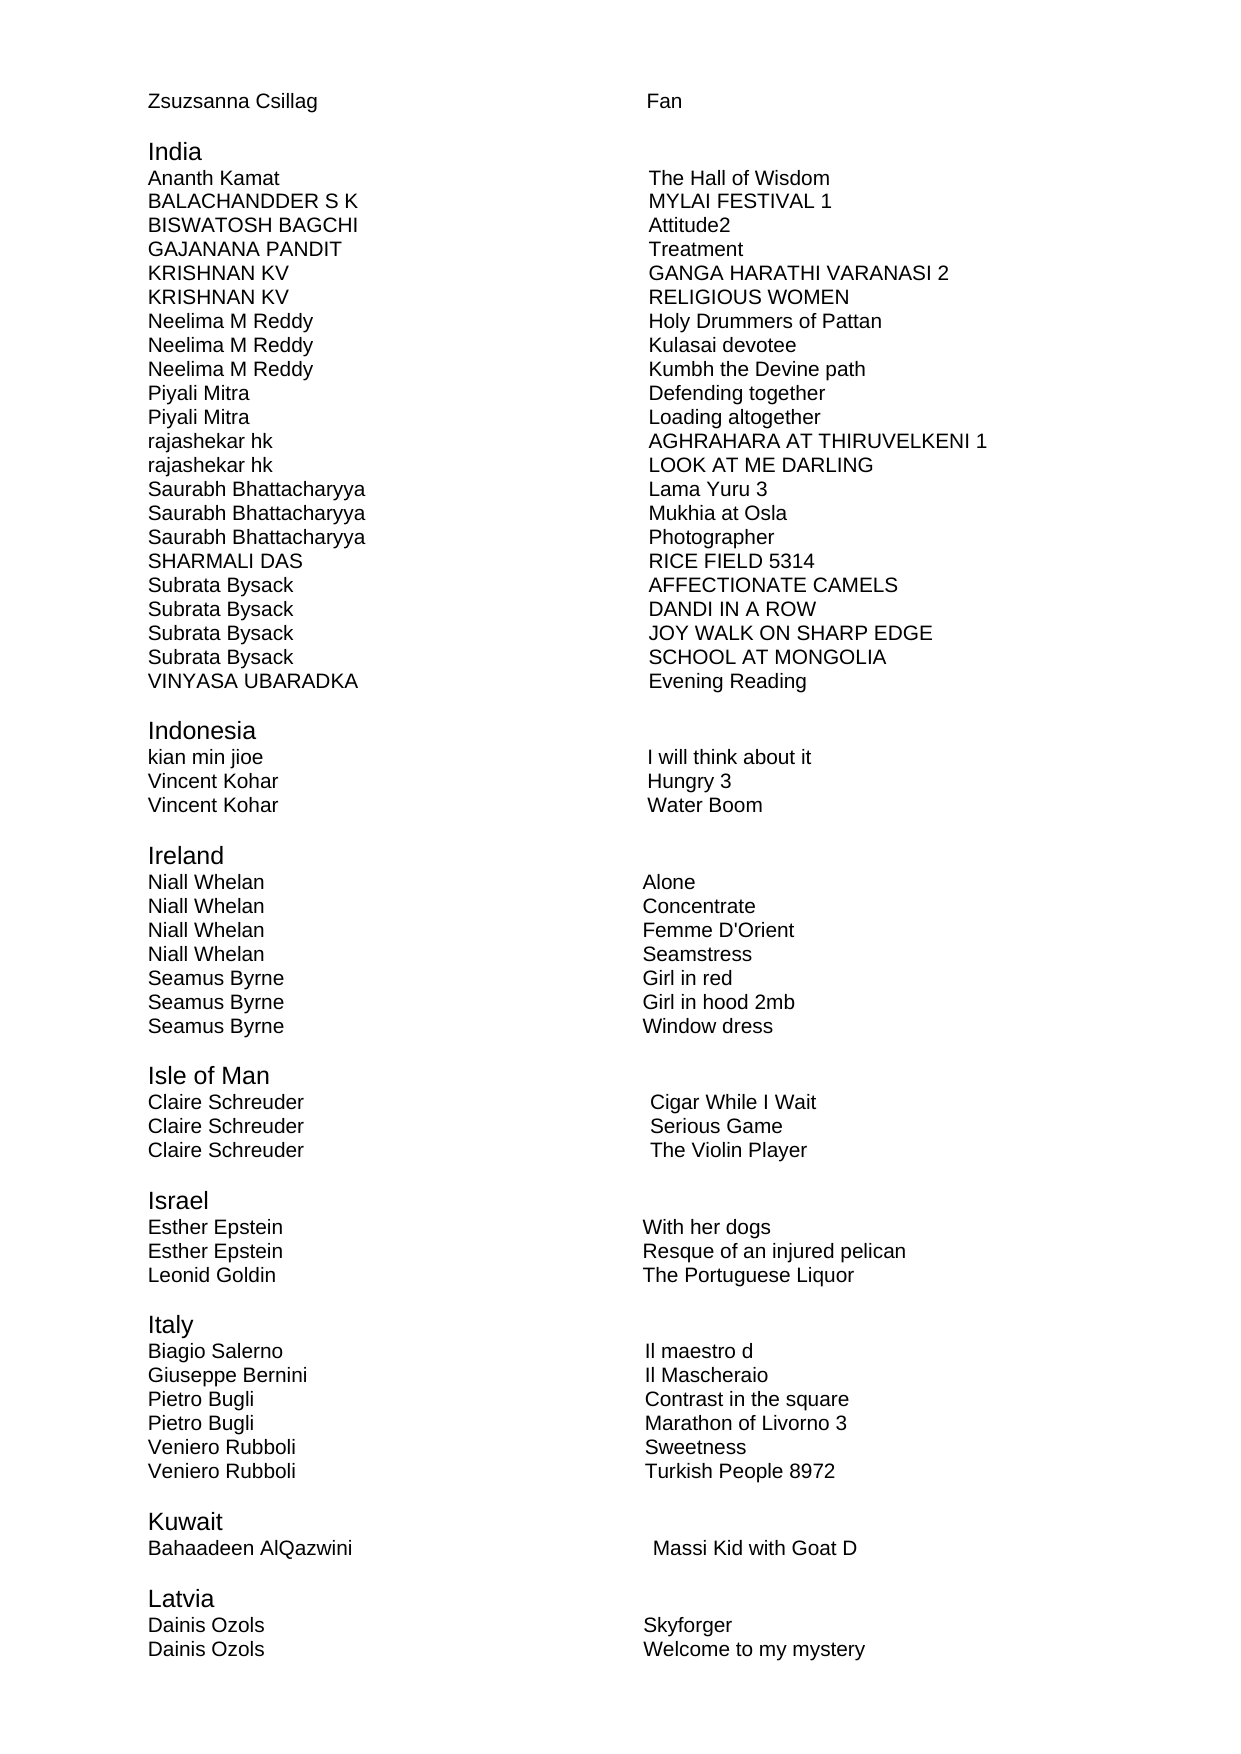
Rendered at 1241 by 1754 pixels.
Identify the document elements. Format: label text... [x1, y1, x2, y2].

table_cell Lama Yuru 3 [648, 477, 1146, 501]
table_cell Marathon of Livorno 3 [645, 1411, 1146, 1435]
table_header With her dogs [643, 1215, 1146, 1239]
table_cell Girl in red [642, 966, 1146, 989]
table_cell SCHOOL AT MONGOLIA [648, 645, 1146, 668]
table_cell Photographer [648, 525, 1146, 549]
table_cell BALACHANDDER S K [148, 189, 648, 213]
table_cell Seamus Byrne [148, 990, 642, 1013]
table_cell LOOK AT ME DARLING [648, 453, 1146, 477]
table_cell Hungry 3 [647, 769, 1146, 793]
table_header kian min jioe [148, 745, 647, 769]
table_cell Veniero Rubboli [148, 1435, 644, 1459]
table_cell Leonid Goldin [148, 1263, 642, 1287]
table_cell Neelima M Reddy [148, 309, 648, 333]
table_cell RICE FIELD 5314 [648, 549, 1146, 573]
table_cell rajashekar hk [148, 429, 648, 453]
table_cell Concentrate [642, 894, 1146, 918]
table_cell Piyali Mitra [148, 405, 648, 429]
table_header Alone [642, 870, 1146, 894]
table_cell Window dress [642, 1014, 1146, 1037]
table_cell JOY WALK ON SHARP EDGE [648, 621, 1146, 644]
table_cell Mukhia at Osla [648, 501, 1146, 525]
table_cell Claire Schreuder [148, 1114, 650, 1138]
table_cell AGHRAHARA AT THIRUVELKENI 1 [648, 429, 1146, 453]
table_cell Veniero Rubboli [148, 1459, 644, 1483]
table_cell Il Mascheraio [645, 1363, 1146, 1387]
table_cell Resque of an injured pelican [643, 1239, 1146, 1263]
table_cell rajashekar hk [148, 453, 648, 477]
table_cell Niall Whelan [148, 918, 642, 942]
table_cell Seamus Byrne [148, 966, 642, 989]
table_cell Esther Epstein [148, 1239, 642, 1263]
text Italy [148, 1311, 1146, 1339]
table_cell Zsuzsanna Csillag [148, 89, 646, 113]
table_cell Pietro Bugli [148, 1387, 644, 1411]
table_cell Defending together [648, 381, 1146, 405]
table_header Claire Schreuder [148, 1090, 650, 1114]
table_header Skyforger [643, 1613, 1146, 1636]
table_header Dainis Ozols [148, 1613, 643, 1636]
table_cell Subrata Bysack [148, 573, 648, 597]
table_cell Vincent Kohar [148, 793, 647, 817]
table_cell Attitude2 [648, 213, 1146, 237]
table_cell AFFECTIONATE CAMELS [648, 573, 1146, 597]
table_cell The Violin Player [650, 1138, 1146, 1162]
text Israel [148, 1186, 1146, 1215]
table_cell Femme D'Orient [642, 918, 1146, 942]
table_cell Saurabh Bhattacharyya [148, 501, 648, 525]
table_cell Seamus Byrne [148, 1014, 642, 1037]
table_cell Kumbh the Devine path [648, 357, 1146, 381]
table_cell Saurabh Bhattacharyya [148, 525, 648, 549]
text Ireland [148, 841, 1146, 870]
table_cell Subrata Bysack [148, 597, 648, 621]
table_cell Claire Schreuder [148, 1138, 650, 1162]
table_cell Contrast in the square [645, 1387, 1146, 1411]
table_header Bahaadeen AlQazwini [148, 1536, 653, 1560]
text Isle of Man [148, 1061, 1146, 1090]
table_cell GANGA HARATHI VARANASI 2 [648, 261, 1146, 285]
text Kuwait [148, 1507, 1146, 1536]
table_header Massi Kid with Goat D [653, 1536, 1146, 1560]
table_header Ananth Kamat [148, 165, 648, 189]
table_header Cigar While I Wait [650, 1090, 1146, 1114]
table_cell Water Boom [647, 793, 1146, 817]
table_cell Turkish People 8972 [645, 1459, 1146, 1483]
table_cell Neelima M Reddy [148, 357, 648, 381]
table_cell Dainis Ozols [148, 1636, 643, 1660]
table_cell Piyali Mitra [148, 381, 648, 405]
table_cell Sweetness [645, 1435, 1146, 1459]
table_cell Vincent Kohar [148, 769, 647, 793]
table_cell Evening Reading [648, 669, 1146, 692]
table_cell KRISHNAN KV [148, 285, 648, 309]
table_cell KRISHNAN KV [148, 261, 648, 285]
table_cell Serious Game [650, 1114, 1146, 1138]
table_cell Loading altogether [648, 405, 1146, 429]
table_header Il maestro d [645, 1339, 1146, 1363]
table_cell Niall Whelan [148, 894, 642, 918]
table_cell GAJANANA PANDIT [148, 237, 648, 261]
text Latvia [148, 1584, 1146, 1612]
table_cell BISWATOSH BAGCHI [148, 213, 648, 237]
table_header I will think about it [647, 745, 1146, 769]
table_cell Kulasai devotee [648, 333, 1146, 357]
table_cell Seamstress [642, 942, 1146, 966]
text India [148, 137, 1146, 165]
table_cell Neelima M Reddy [148, 333, 648, 357]
table_header Biagio Salerno [148, 1339, 644, 1363]
table_cell The Portuguese Liquor [643, 1263, 1146, 1287]
table_cell Treatment [648, 237, 1146, 261]
table_cell Holy Drummers of Pattan [648, 309, 1146, 333]
table_cell Subrata Bysack [148, 645, 648, 668]
table_cell Subrata Bysack [148, 621, 648, 644]
table_cell VINYASA UBARADKA [148, 669, 648, 692]
table_cell Giuseppe Bernini [148, 1363, 644, 1387]
table_cell Girl in hood 2mb [642, 990, 1146, 1013]
table_cell Niall Whelan [148, 942, 642, 966]
table_cell Fan [646, 89, 1146, 113]
table_cell MYLAI FESTIVAL 1 [648, 189, 1146, 213]
table_cell Saurabh Bhattacharyya [148, 477, 648, 501]
table_header Esther Epstein [148, 1215, 642, 1239]
table_cell SHARMALI DAS [148, 549, 648, 573]
table_cell RELIGIOUS WOMEN [648, 285, 1146, 309]
text Indonesia [148, 716, 1146, 745]
table_cell Pietro Bugli [148, 1411, 644, 1435]
table_header The Hall of Wisdom [648, 165, 1146, 189]
table_cell DANDI IN A ROW [648, 597, 1146, 621]
table_cell Welcome to my mystery [643, 1636, 1146, 1660]
table_header Niall Whelan [148, 870, 642, 894]
